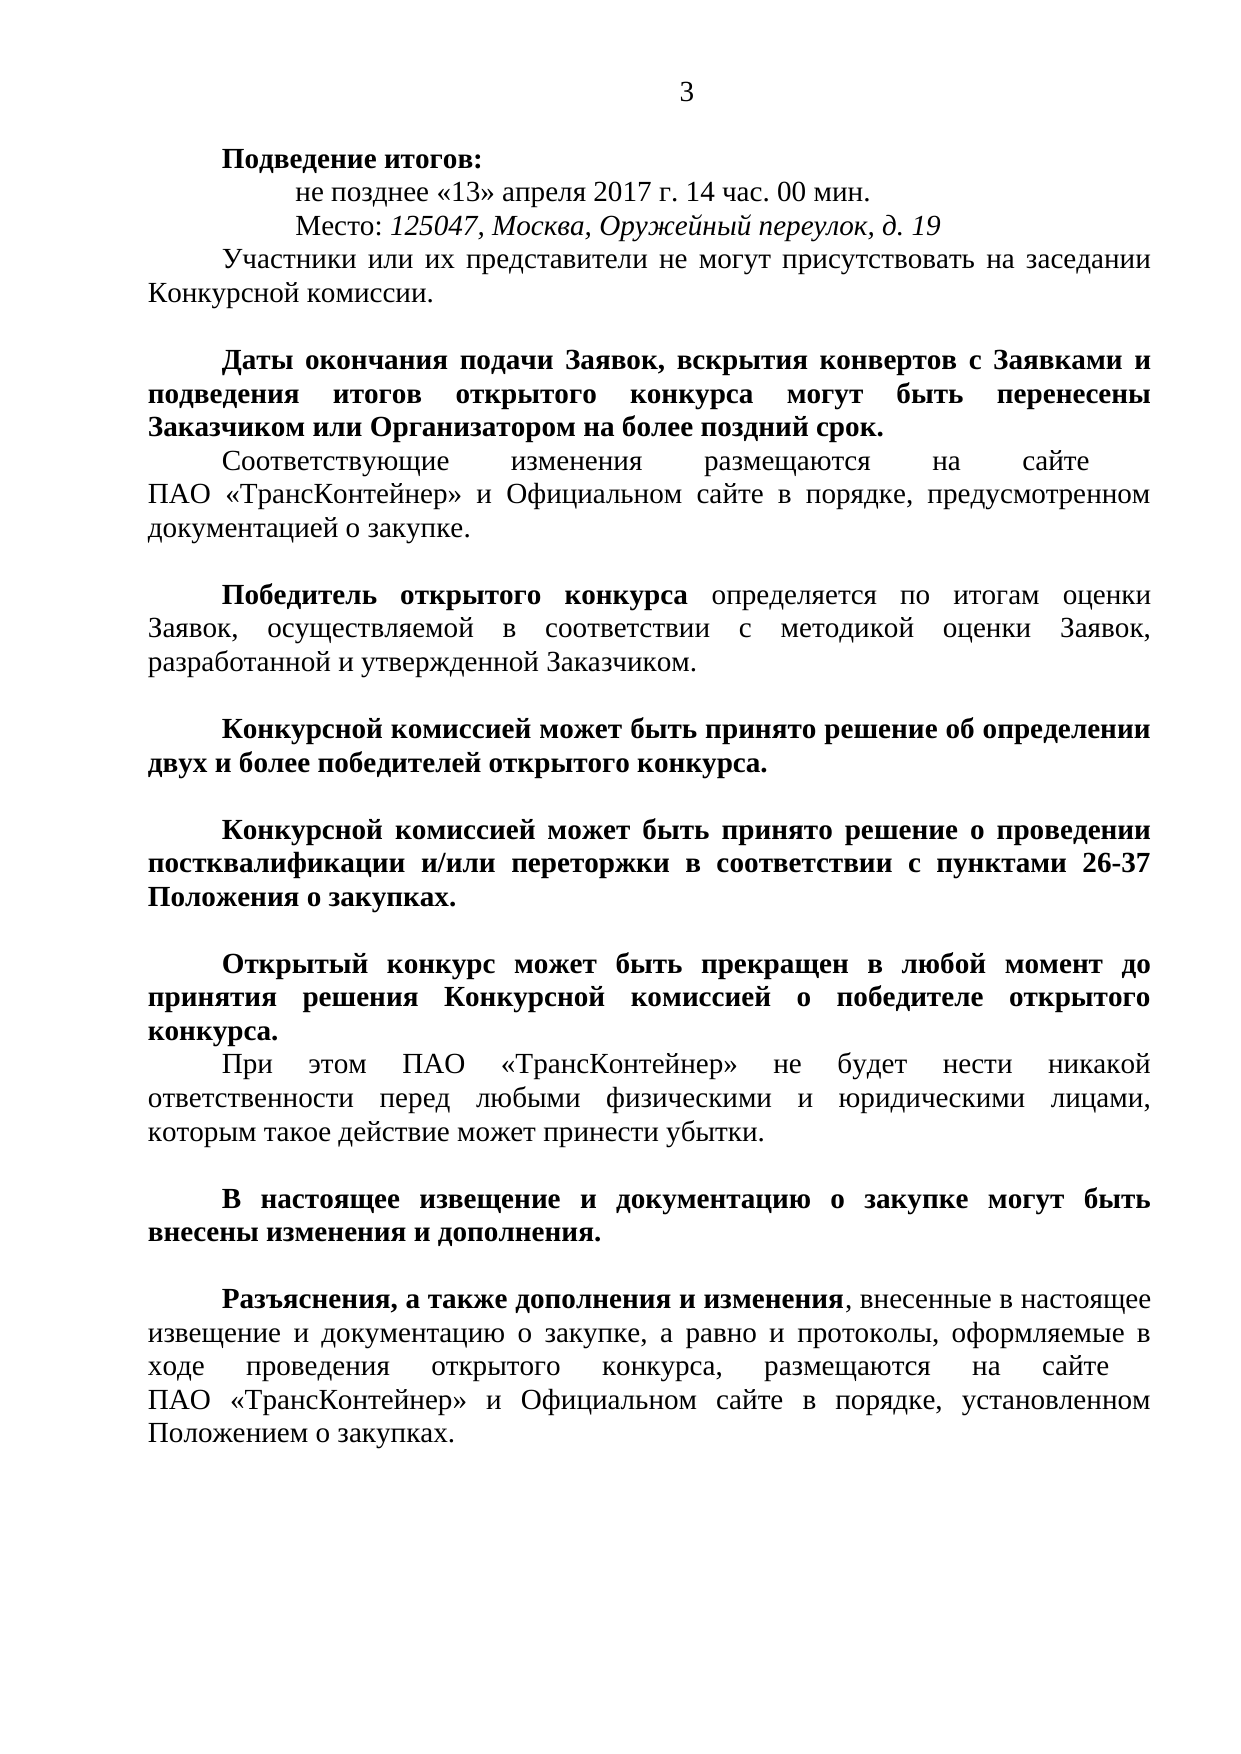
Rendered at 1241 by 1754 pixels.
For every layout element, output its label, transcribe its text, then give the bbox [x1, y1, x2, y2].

text Победитель открытого конкурса определяется по итогам оценки Заявок, осуществляемой в соответствии с методикой оценки Заявок, разработанной и утвержденной Заказчиком. [148, 577, 1152, 678]
text Соответствующие изменения размещаются на сайте ПАО «ТрансКонтейнер» и Официальном сайте в порядке, предусмотренном документацией о закупке. [148, 443, 1152, 543]
text При этом ПАО «ТрансКонтейнер» не будет нести никакой ответственности перед любыми физическими и юридическими лицами, которым такое действие может принести убытки. [148, 1047, 1152, 1147]
text не позднее «13» апреля 2017 г. 14 час. 00 мин. [148, 174, 1152, 208]
text Разъяснения, а также дополнения и изменения, внесенные в настоящее извещение и документацию о закупке, а равно и протоколы, оформляемые в ходе проведения открытого конкурса, размещаются на сайте ПАО «ТрансКонтейнер» и Официальном сайте в порядке, установленном Положением о закупках. [148, 1281, 1152, 1449]
text Участники или их представители не могут присутствовать на заседании Конкурсной комиссии. [148, 242, 1152, 309]
text В настоящее извещение и документацию о закупке могут быть внесены изменения и дополнения. [148, 1181, 1152, 1248]
text Подведение итогов: [148, 141, 1152, 174]
text Конкурсной комиссией может быть принято решение об определении двух и более победителей открытого конкурса. [148, 711, 1152, 778]
text Открытый конкурс может быть прекращен в любой момент до принятия решения Конкурсной комиссией о победителе открытого конкурса. [148, 946, 1152, 1047]
text Конкурсной комиссией может быть принято решение о проведении постквалификации и/или переторжки в соответствии с пунктами 26-37 Положения о закупках. [148, 812, 1152, 912]
text Даты окончания подачи Заявок, вскрытия конвертов с Заявками и подведения итогов открытого конкурса могут быть перенесены Заказчиком или Организатором на более поздний срок. [148, 342, 1152, 443]
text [148, 208, 1152, 242]
